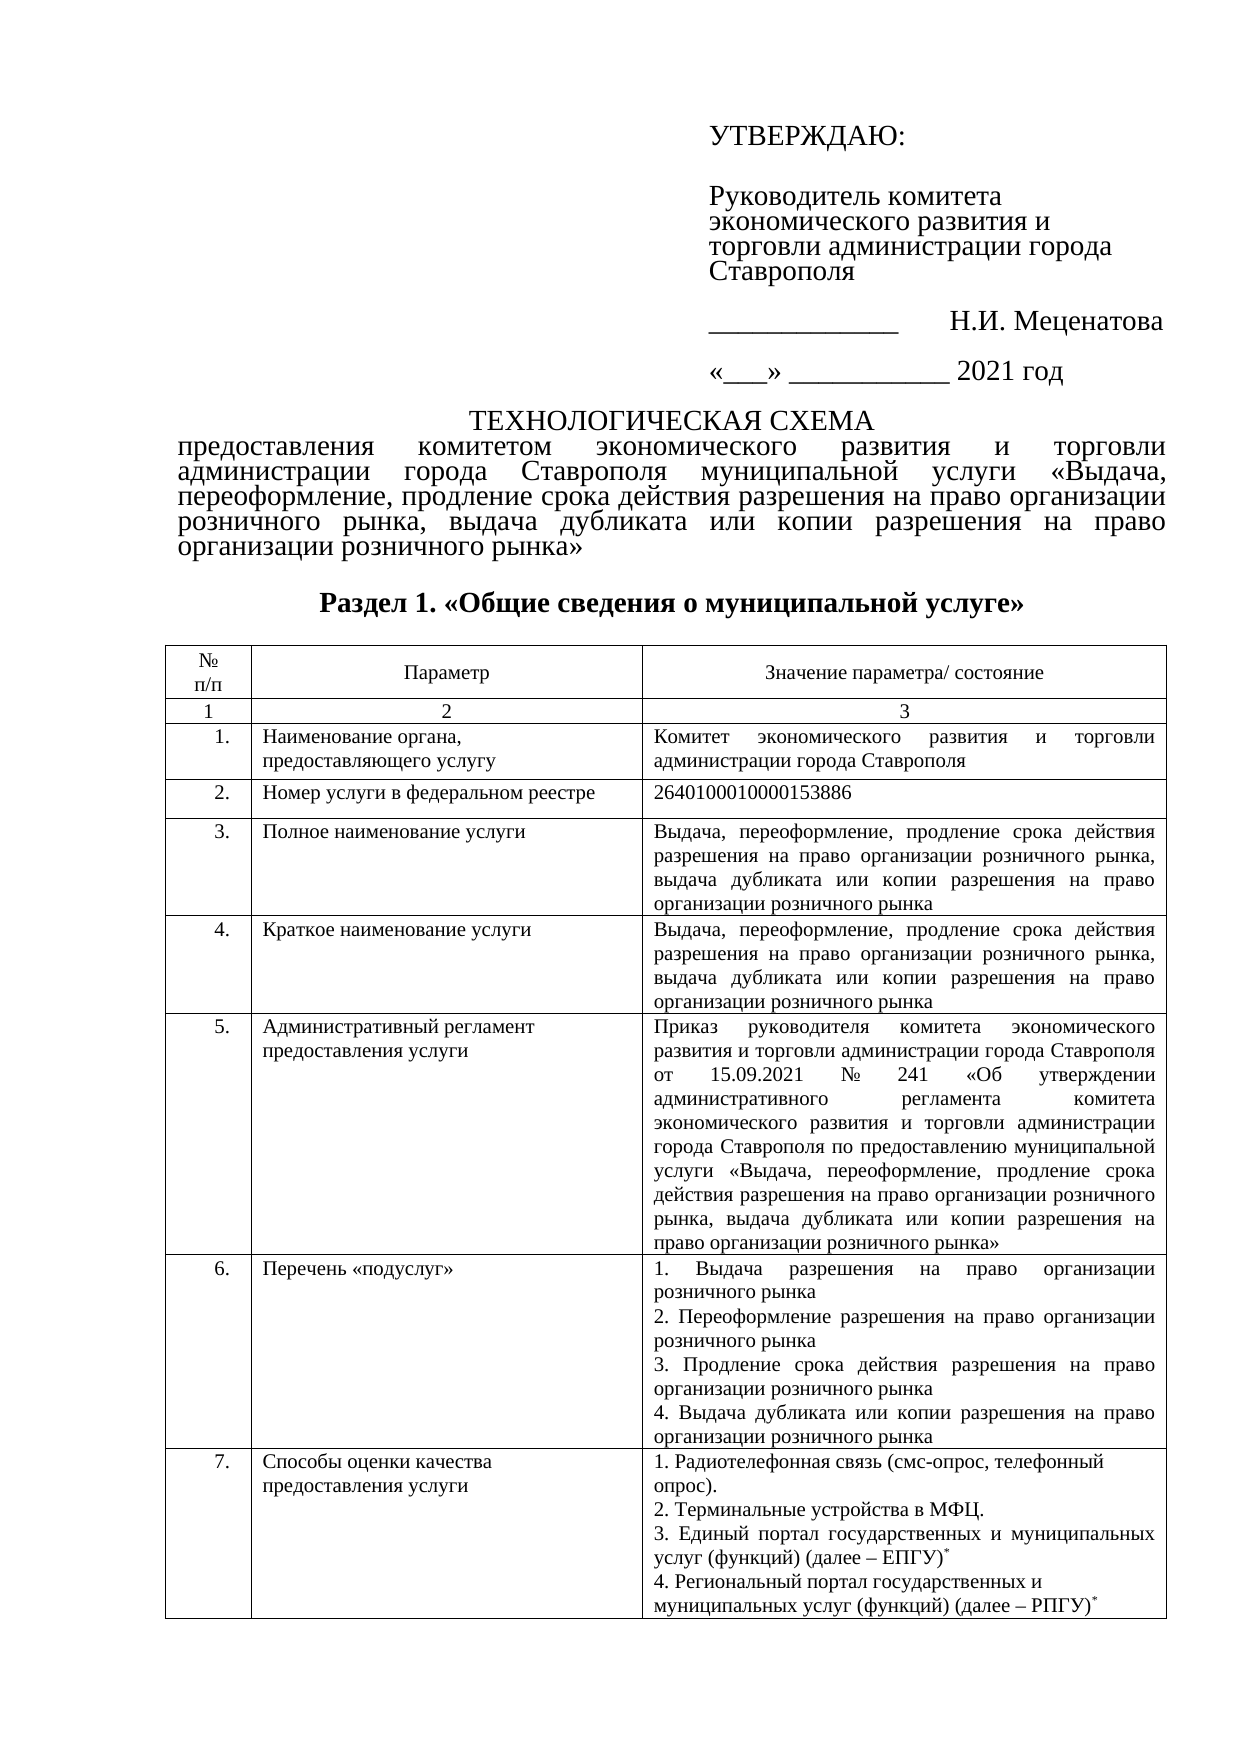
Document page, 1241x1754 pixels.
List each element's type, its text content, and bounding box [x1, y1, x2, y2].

table_cell Административный регламент предоставления услуги [252, 1014, 642, 1254]
table_cell [166, 1255, 251, 1448]
table_cell [166, 780, 251, 818]
table_cell Выдача, переоформление, продление срока действия разрешения на право организации розничного рынка, выдача дубликата или копии разрешения на право организации розничного рынка [643, 916, 1166, 1013]
table_cell Перечень «подуслуг» [252, 1255, 642, 1448]
table_cell [166, 819, 251, 915]
text ТЕХНОЛОГИЧЕСКАЯ СХЕМА [177, 410, 1167, 435]
table_cell [166, 916, 251, 1013]
table_cell Приказ руководителя комитета экономического развития и торговли администрации города Ставрополя от 15.09.2021 № 241 «Об утверждении административного регламента комитета экономического развития и торговли администрации города Ставрополя по предоставлению муниципальной услуги «Выдача, переоформление, продление срока действия разрешения на право организации розничного рынка, выдача дубликата или копии разрешения на право организации розничного рынка» [643, 1014, 1166, 1254]
table_cell [166, 1014, 251, 1254]
table_cell 1. Выдача разрешения на право организации розничного рынка 2. Переоформление разрешения на право организации розничного рынка 3. Продление срока действия разрешения на право организации розничного рынка 4. Выдача дубликата или копии разрешения на право организации розничного рынка [643, 1255, 1166, 1448]
table_cell Выдача, переоформление, продление срока действия разрешения на право организации розничного рынка, выдача дубликата или копии разрешения на право организации розничного рынка [643, 819, 1166, 915]
list _____________ Н.И. Меценатова [709, 310, 1167, 335]
text предоставления комитетом экономического развития и торговли администрации города Ставрополя муниципальной услуги «Выдача, переоформление, продление срока действия разрешения на право организации розничного рынка, выдача дубликата или копии разрешения на право организации розничного рынка» [177, 435, 1167, 560]
table_cell 2 [252, 699, 642, 723]
table_cell 7. [166, 1449, 251, 1617]
table_cell Наименование органа, предоставляющего услугу [252, 724, 642, 779]
text УТВЕРЖДАЮ: [709, 118, 1167, 152]
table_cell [643, 1449, 1166, 1617]
table_cell 1 [166, 699, 251, 723]
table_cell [252, 1449, 642, 1617]
table_header № п/п [166, 646, 251, 698]
list «___» ___________ 2021 год [709, 360, 1167, 385]
list Руководитель комитета экономического развития и торговли администрации города Ставрополя [709, 185, 1167, 285]
table_cell [166, 724, 251, 779]
table_header Параметр [252, 646, 642, 698]
table_cell 3 [643, 699, 1166, 723]
table_cell Краткое наименование услуги [252, 916, 642, 1013]
table_cell Номер услуги в федеральном реестре [252, 780, 642, 818]
table_header Значение параметра/ состояние [643, 646, 1166, 698]
table_cell 2640100010000153886 [643, 780, 1166, 818]
text Раздел 1. «Общие сведения о муниципальной услуге» [177, 585, 1167, 619]
table_cell Комитет экономического развития и торговли администрации города Ставрополя [643, 724, 1166, 779]
table_cell Полное наименование услуги [252, 819, 642, 915]
